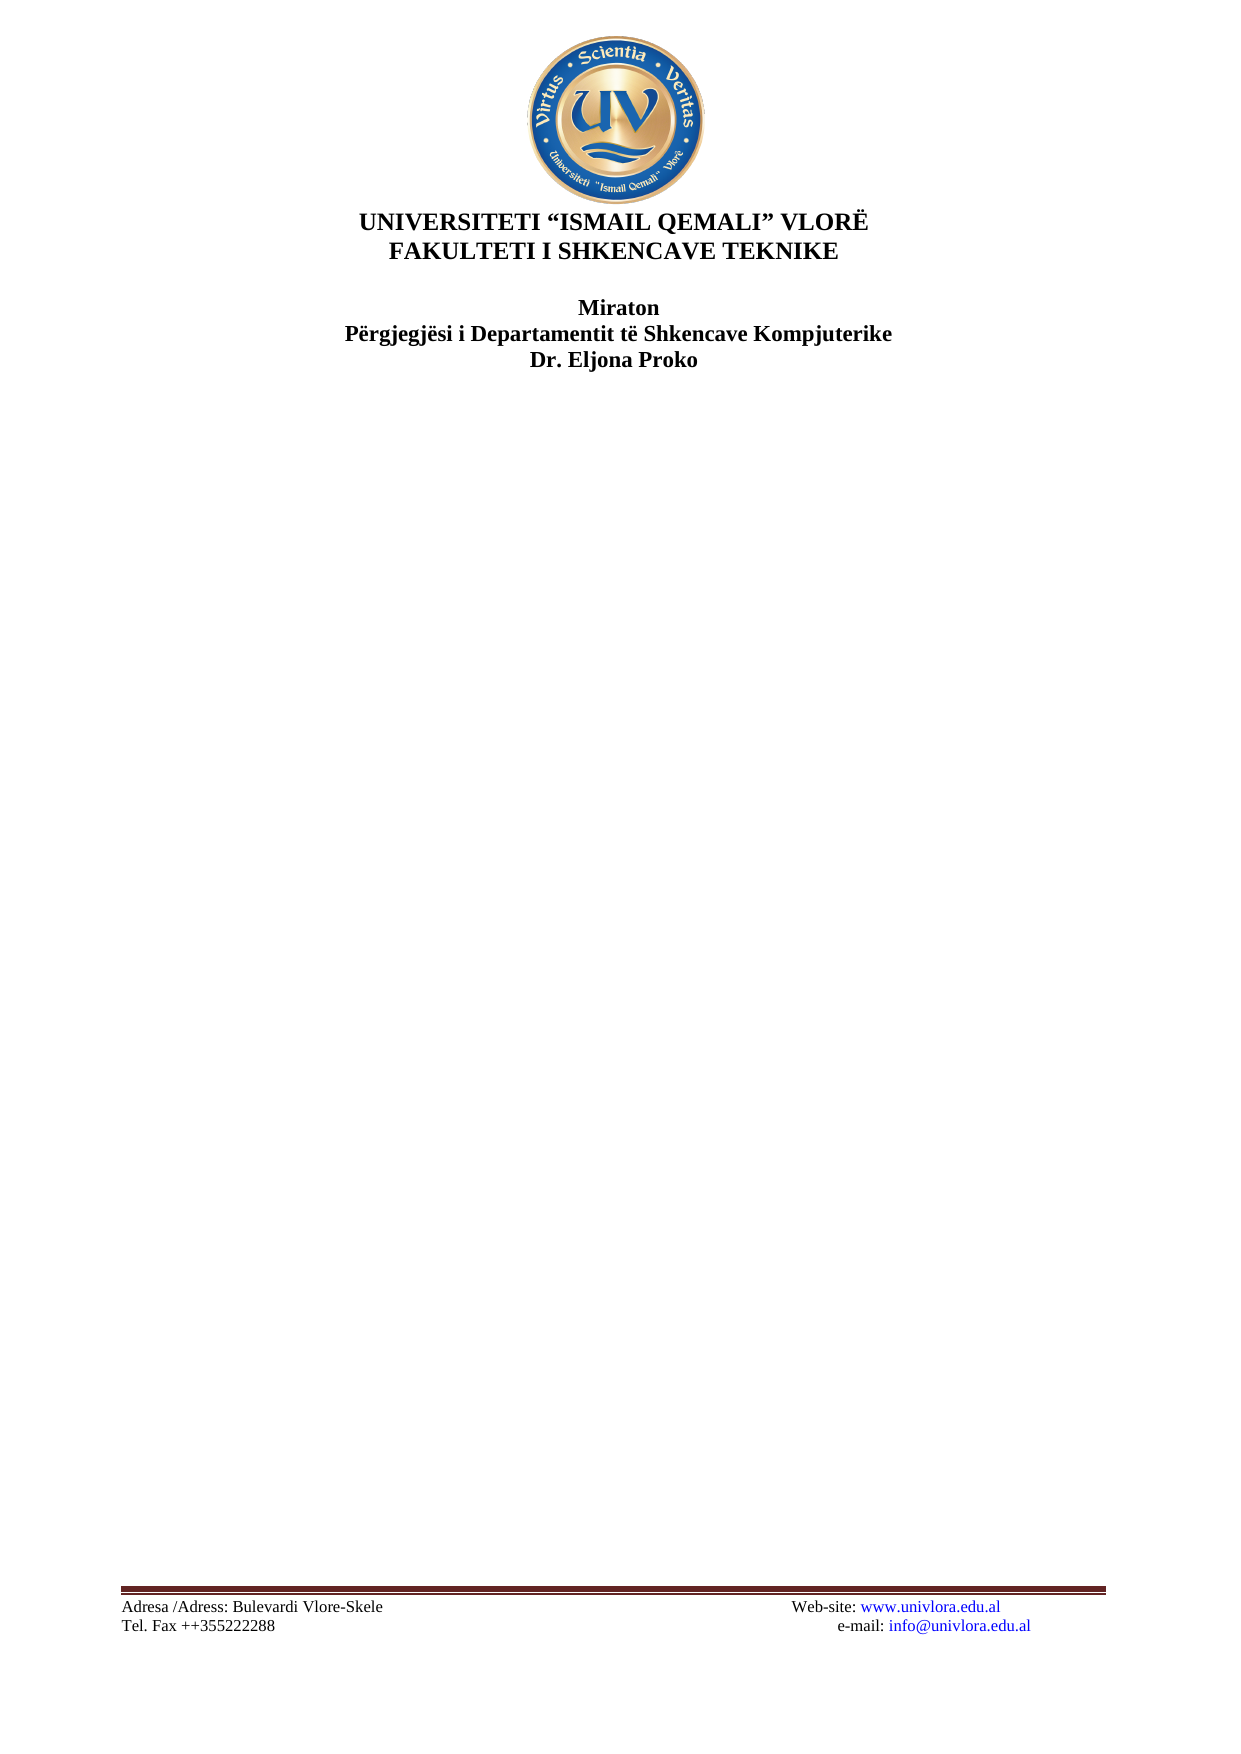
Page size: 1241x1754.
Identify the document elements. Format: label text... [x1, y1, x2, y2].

text Dr. Eljona Proko [121, 346, 1106, 373]
picture [526, 35, 706, 205]
text Miraton [131, 294, 1106, 320]
text Përgjegjësi i Departamentit të Shkencave Kompjuterike [131, 320, 1106, 346]
